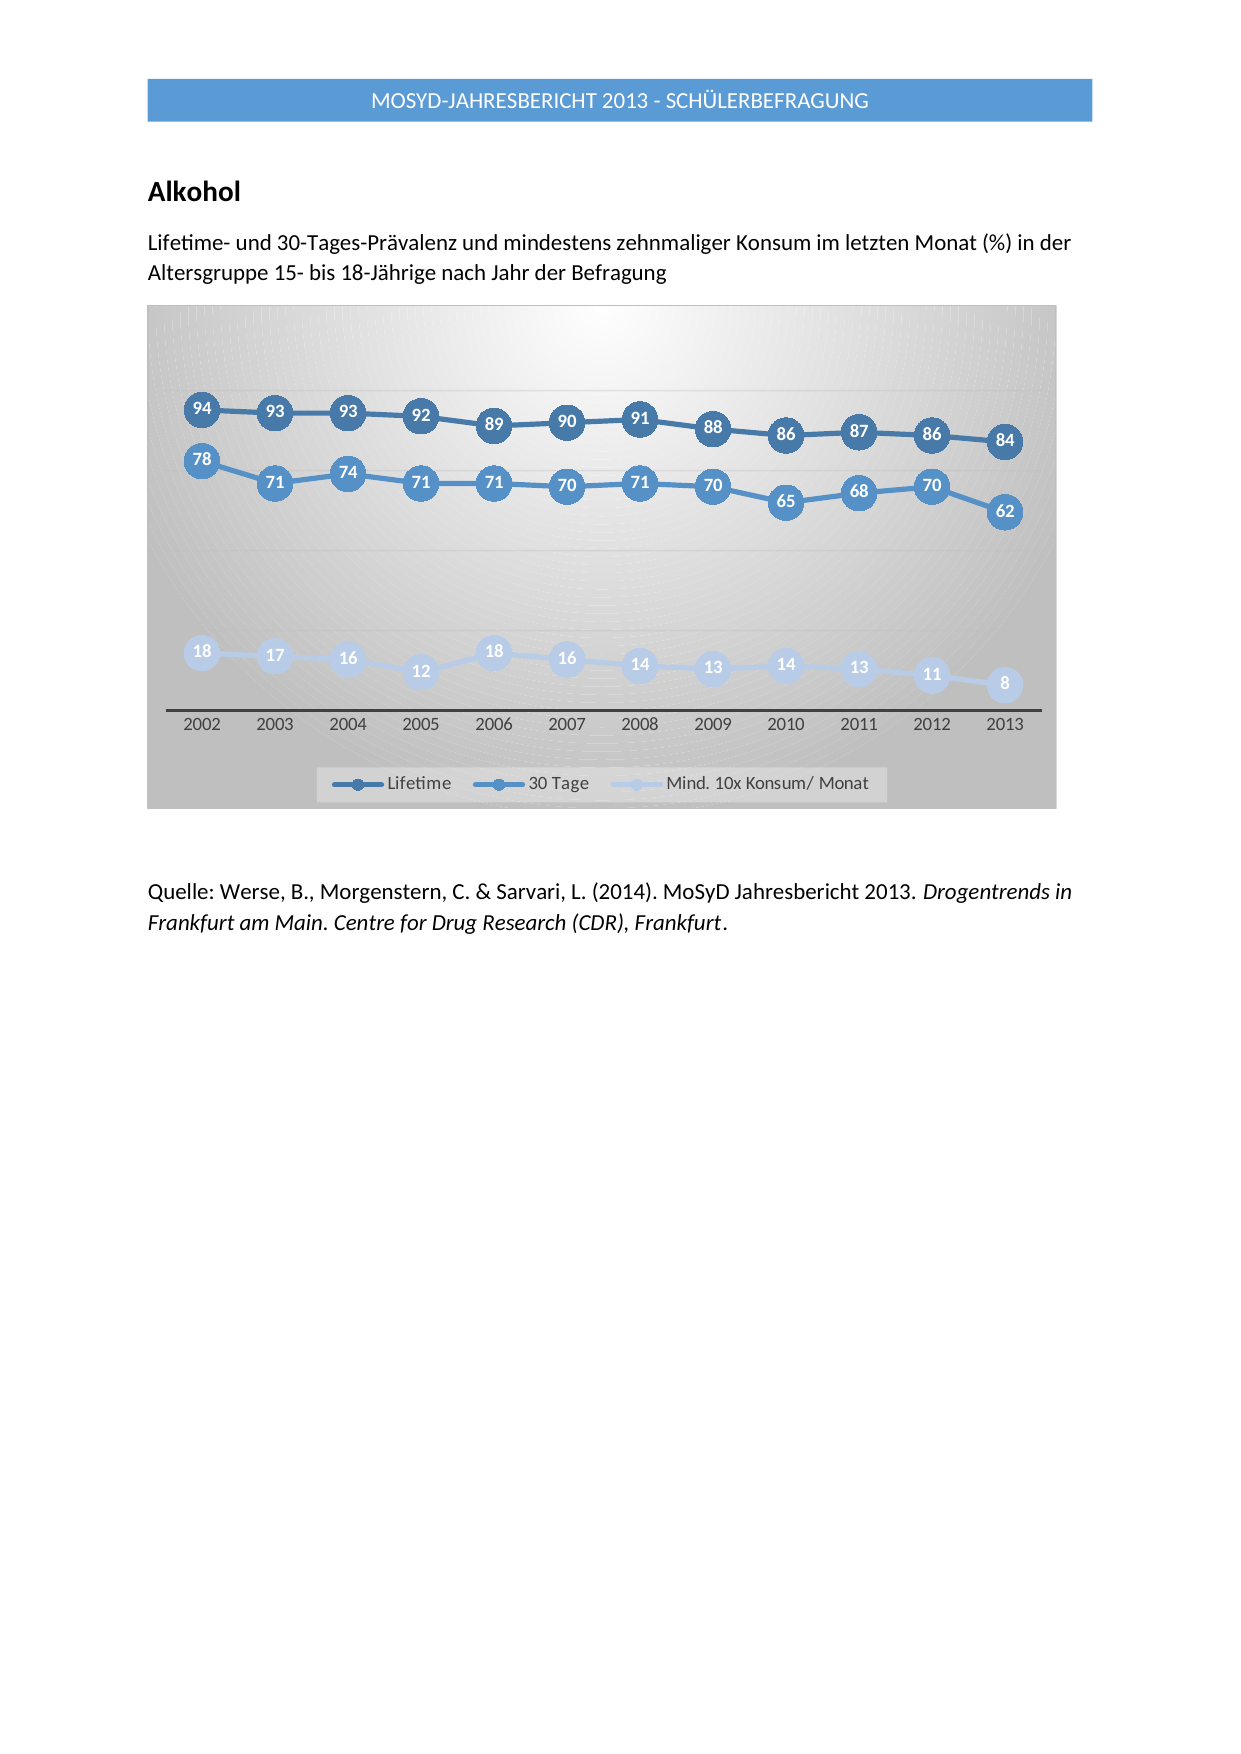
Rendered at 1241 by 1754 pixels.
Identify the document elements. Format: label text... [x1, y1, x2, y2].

text Alkohol [148, 173, 1093, 208]
text Lifetime- und 30-Tages-Prävalenz und mindestens zehnmaliger Konsum im letzten Monat (%) in der Altersgruppe 15- bis 18-Jährige nach Jahr der Befragung [148, 228, 1093, 286]
text Quelle: Werse, B., Morgenstern, C. & Sarvari, L. (2014). MoSyD Jahresbericht 2013. Drogentrends in Frankfurt am Main. Centre for Drug Research (CDR), Frankfurt. [148, 877, 1093, 936]
